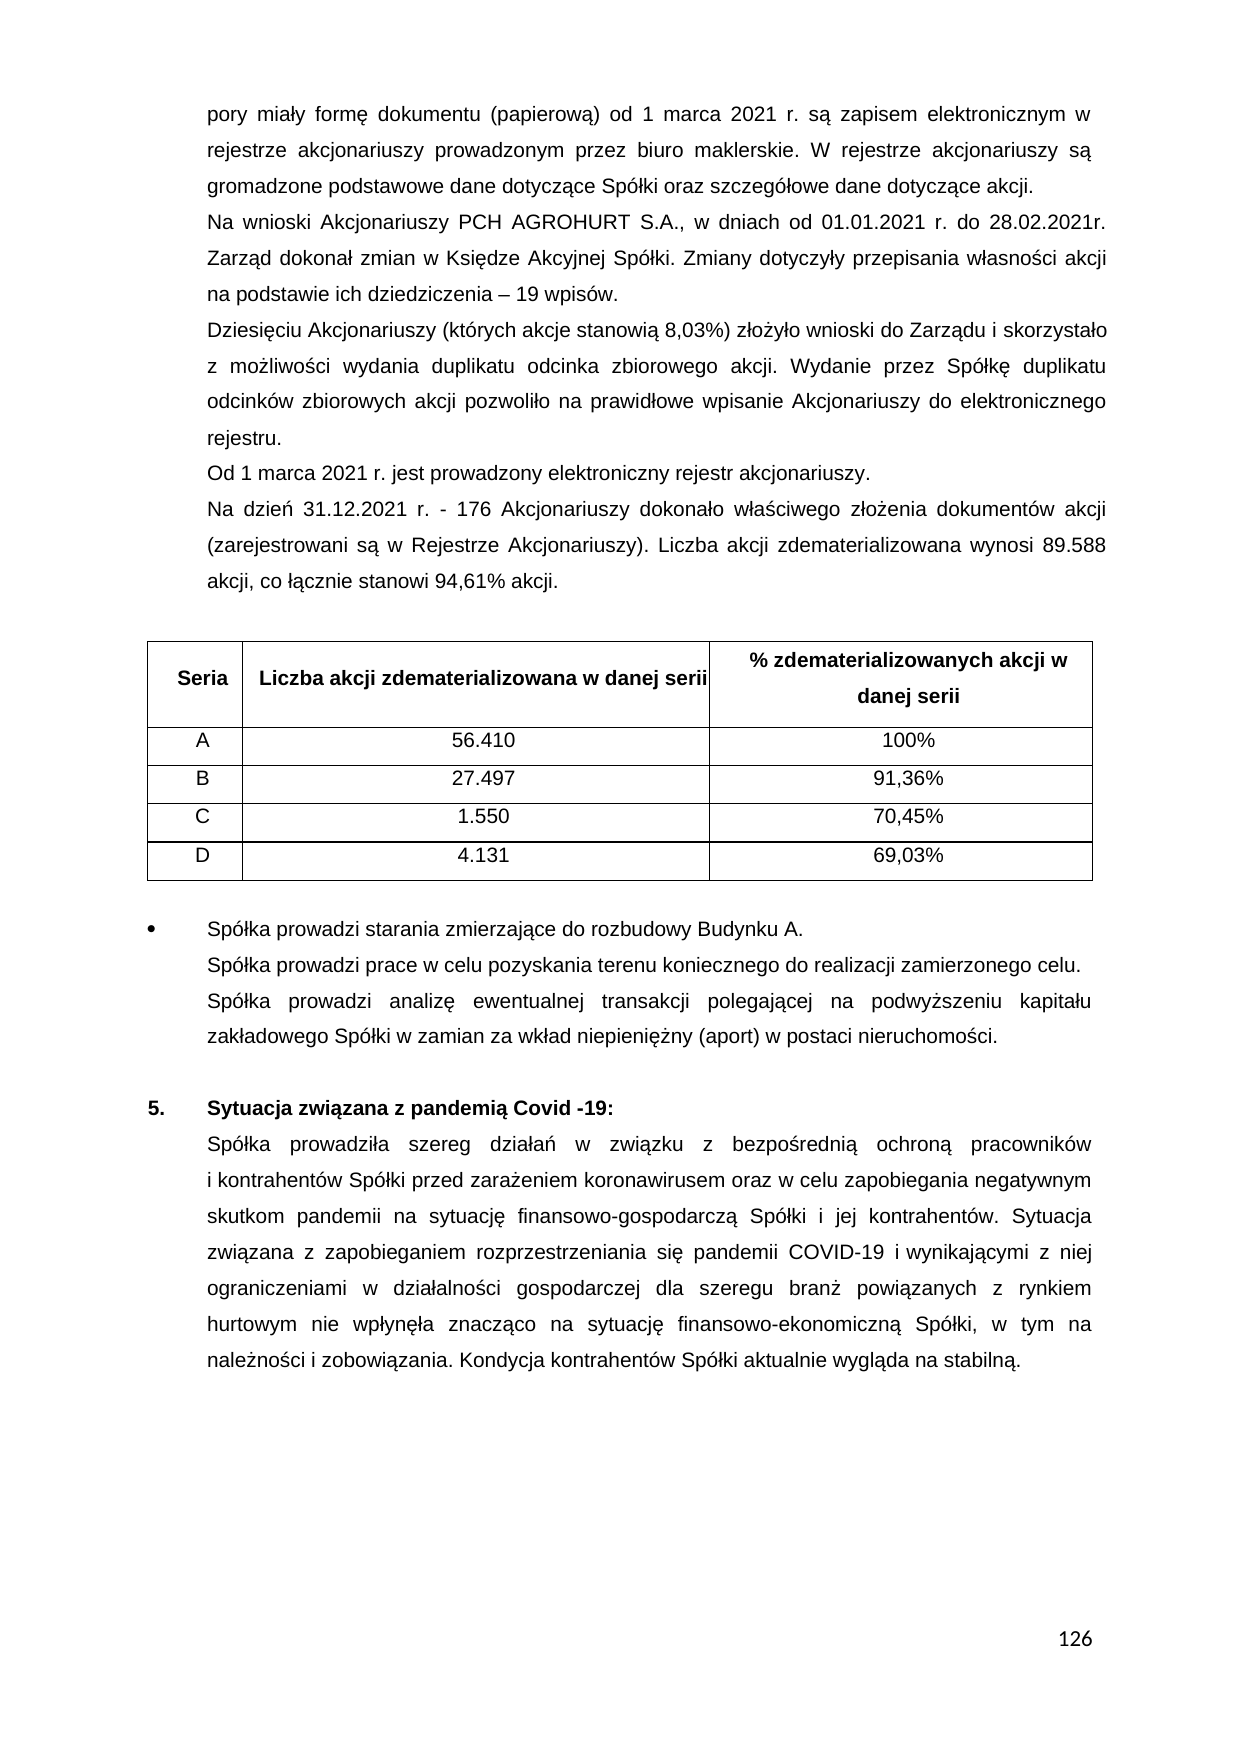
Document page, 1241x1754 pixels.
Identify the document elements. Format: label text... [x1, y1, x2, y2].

table_cell 100% [710, 728, 1092, 765]
table_cell 70,45% [710, 804, 1092, 841]
table_cell 56.410 [243, 728, 709, 765]
list Spółka prowadzi starania zmierzające do rozbudowy Budynku A. [148, 916, 1092, 941]
table_cell B [148, 766, 242, 803]
table_header % zdematerializowanych akcji w danej serii [710, 642, 1092, 727]
list Od 1 marca 2021 r. jest prowadzony elektroniczny rejestr akcjonariuszy. [207, 461, 1107, 485]
table_cell 69,03% [710, 843, 1092, 879]
table_cell D [148, 843, 242, 879]
text Spółka prowadziła szereg działań w związku z bezpośrednią ochroną pracowników i kontrahentów Spółki przed zarażeniem koronawirusem oraz w celu zapobiegania negatywnym skutkom pandemii na sytuację finansowo-gospodarczą Spółki i jej kontrahentów. Sytuacja związana z zapobieganiem rozprzestrzeniania się pandemii COVID-19 i wynikającymi z niej ograniczeniami w działalności gospodarczej dla szeregu branż powiązanych z rynkiem hurtowym nie wpłynęła znacząco na sytuację finansowo-ekonomiczną Spółki, w tym na należności i zobowiązania. Kondycja kontrahentów Spółki aktualnie wygląda na stabilną. [207, 1132, 1092, 1372]
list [148, 102, 1092, 198]
list Sytuacja związana z pandemią Covid -19: [148, 1096, 1092, 1120]
table_header Liczba akcji zdematerializowana w danej serii [243, 642, 709, 727]
table_cell A [148, 728, 242, 765]
table_cell 1.550 [243, 804, 709, 841]
table_cell 91,36% [710, 766, 1092, 803]
table_cell C [148, 804, 242, 841]
table_cell 4.131 [243, 843, 709, 879]
table_header Seria [148, 642, 242, 727]
list Na wnioski Akcjonariuszy PCH AGROHURT S.A., w dniach od 01.01.2021 r. do 28.02.2021r. Zarząd dokonał zmian w Księdze Akcyjnej Spółki. Zmiany dotyczyły przepisania własności akcji na podstawie ich dziedziczenia – 19 wpisów. [207, 210, 1107, 306]
text Spółka prowadzi prace w celu pozyskania terenu koniecznego do realizacji zamierzonego celu. [207, 952, 1092, 976]
text Dziesięciu Akcjonariuszy (których akcje stanowią 8,03%) złożyło wnioski do Zarządu i skorzystało z możliwości wydania duplikatu odcinka zbiorowego akcji. Wydanie przez Spółkę duplikatu odcinków zbiorowych akcji pozwoliło na prawidłowe wpisanie Akcjonariuszy do elektronicznego rejestru. [207, 317, 1107, 449]
list Na dzień 31.12.2021 r. - 176 Akcjonariuszy dokonało właściwego złożenia dokumentów akcji (zarejestrowani są w Rejestrze Akcjonariuszy). Liczba akcji zdematerializowana wynosi 89.588 akcji, co łącznie stanowi 94,61% akcji. [207, 497, 1107, 593]
text Spółka prowadzi analizę ewentualnej transakcji polegającej na podwyższeniu kapitału zakładowego Spółki w zamian za wkład niepieniężny (aport) w postaci nieruchomości. [207, 988, 1092, 1048]
table_cell 27.497 [243, 766, 709, 803]
